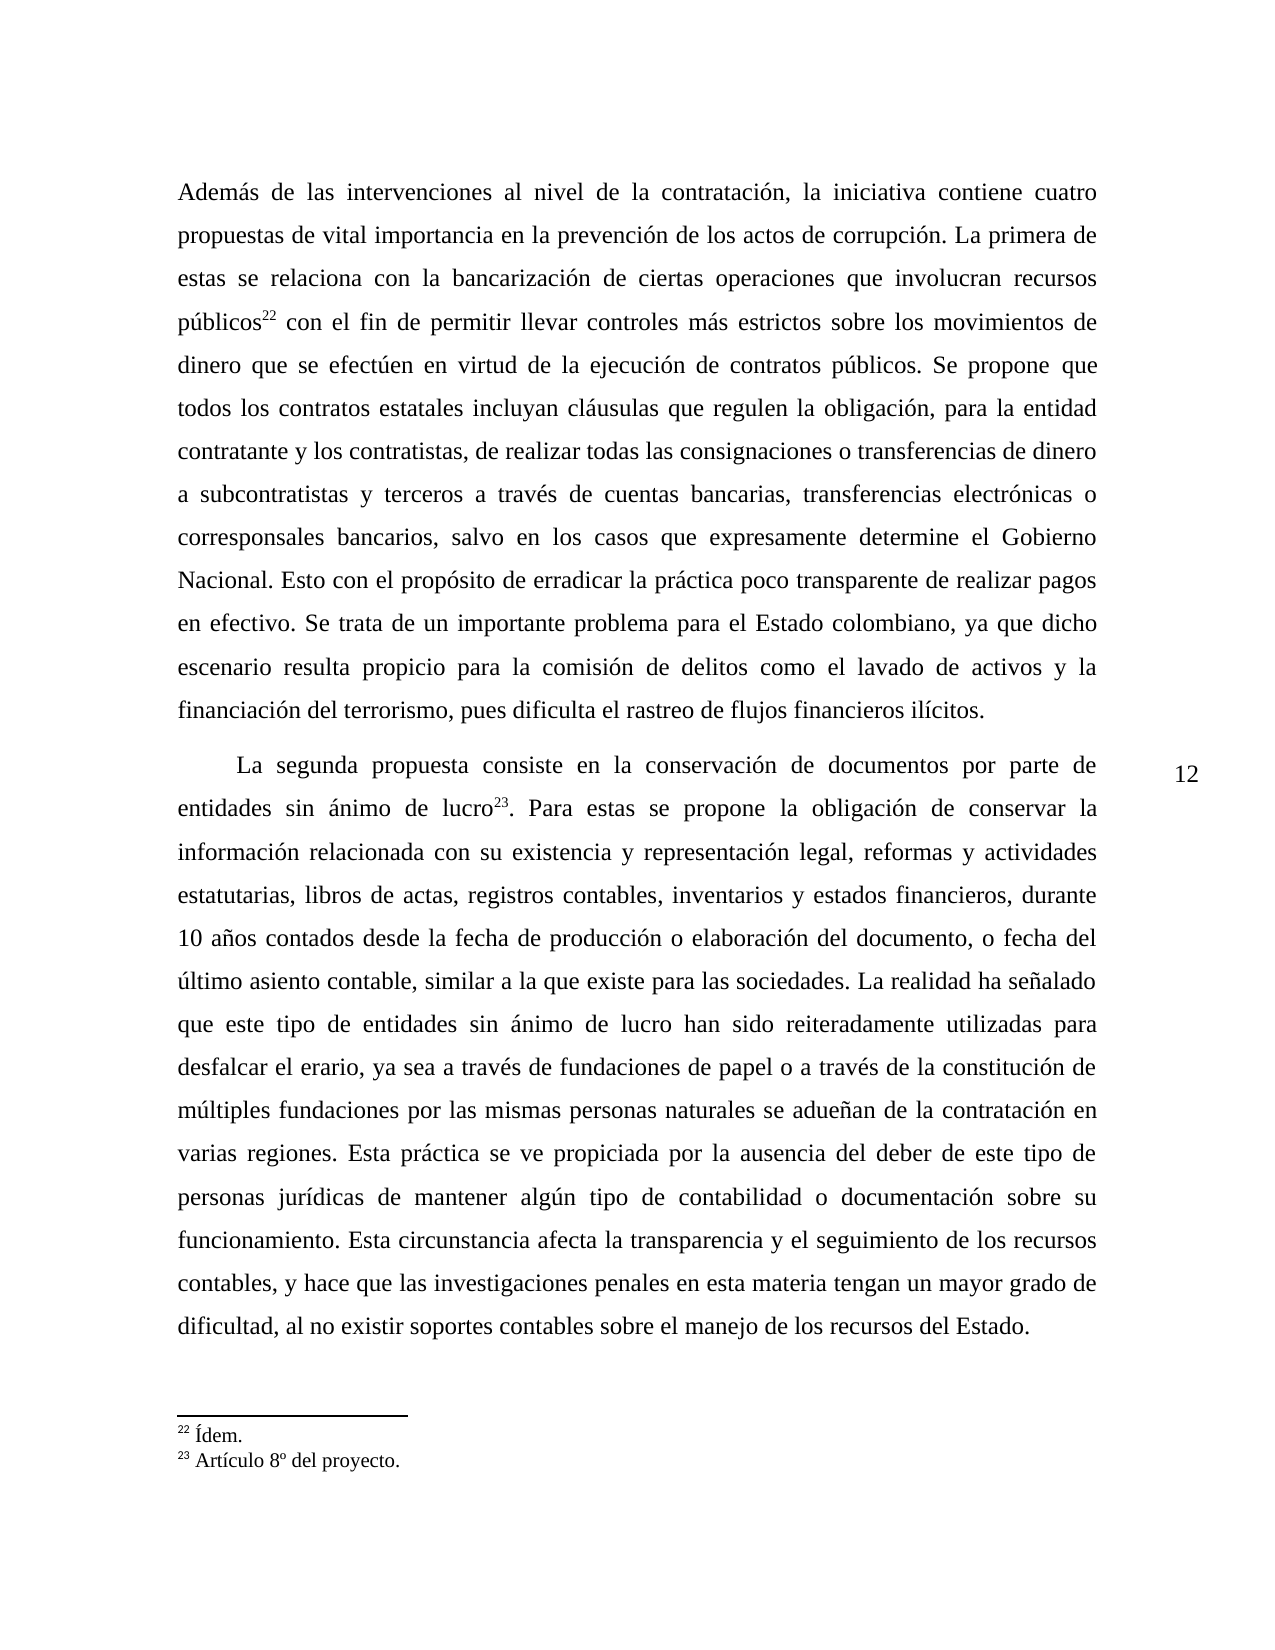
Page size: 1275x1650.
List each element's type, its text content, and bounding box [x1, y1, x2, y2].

text La segunda propuesta consiste en la conservación de documentos por parte de entidades sin ánimo de lucro. Para estas se propone la obligación de conservar la información relacionada con su existencia y representación legal, reformas y actividades estatutarias, libros de actas, registros contables, inventarios y estados financieros, durante 10 años contados desde la fecha de producción o elaboración del documento, o fecha del último asiento contable, similar a la que existe para las sociedades. La realidad ha señalado que este tipo de entidades sin ánimo de lucro han sido reiteradamente utilizadas para desfalcar el erario, ya sea a través de fundaciones de papel o a través de la constitución de múltiples fundaciones por las mismas personas naturales se adueñan de la contratación en varias regiones. Esta práctica se ve propiciada por la ausencia del deber de este tipo de personas jurídicas de mantener algún tipo de contabilidad o documentación sobre su funcionamiento. Esta circunstancia afecta la transparencia y el seguimiento de los recursos contables, y hace que las investigaciones penales en esta materia tengan un mayor grado de dificultad, al no existir soportes contables sobre el manejo de los recursos del Estado. [177, 750, 1098, 1340]
text Además de las intervenciones al nivel de la contratación, la iniciativa contiene cuatro propuestas de vital importancia en la prevención de los actos de corrupción. La primera de estas se relaciona con la bancarización de ciertas operaciones que involucran recursos públicos con el fin de permitir llevar controles más estrictos sobre los movimientos de dinero que se efectúen en virtud de la ejecución de contratos públicos. Se propone que todos los contratos estatales incluyan cláusulas que regulen la obligación, para la entidad contratante y los contratistas, de realizar todas las consignaciones o transferencias de dinero a subcontratistas y terceros a través de cuentas bancarias, transferencias electrónicas o corresponsales bancarios, salvo en los casos que expresamente determine el Gobierno Nacional. Esto con el propósito de erradicar la práctica poco transparente de realizar pagos en efectivo. Se trata de un importante problema para el Estado colombiano, ya que dicho escenario resulta propicio para la comisión de delitos como el lavado de activos y la financiación del terrorismo, pues dificulta el rastreo de flujos financieros ilícitos. [177, 177, 1098, 723]
